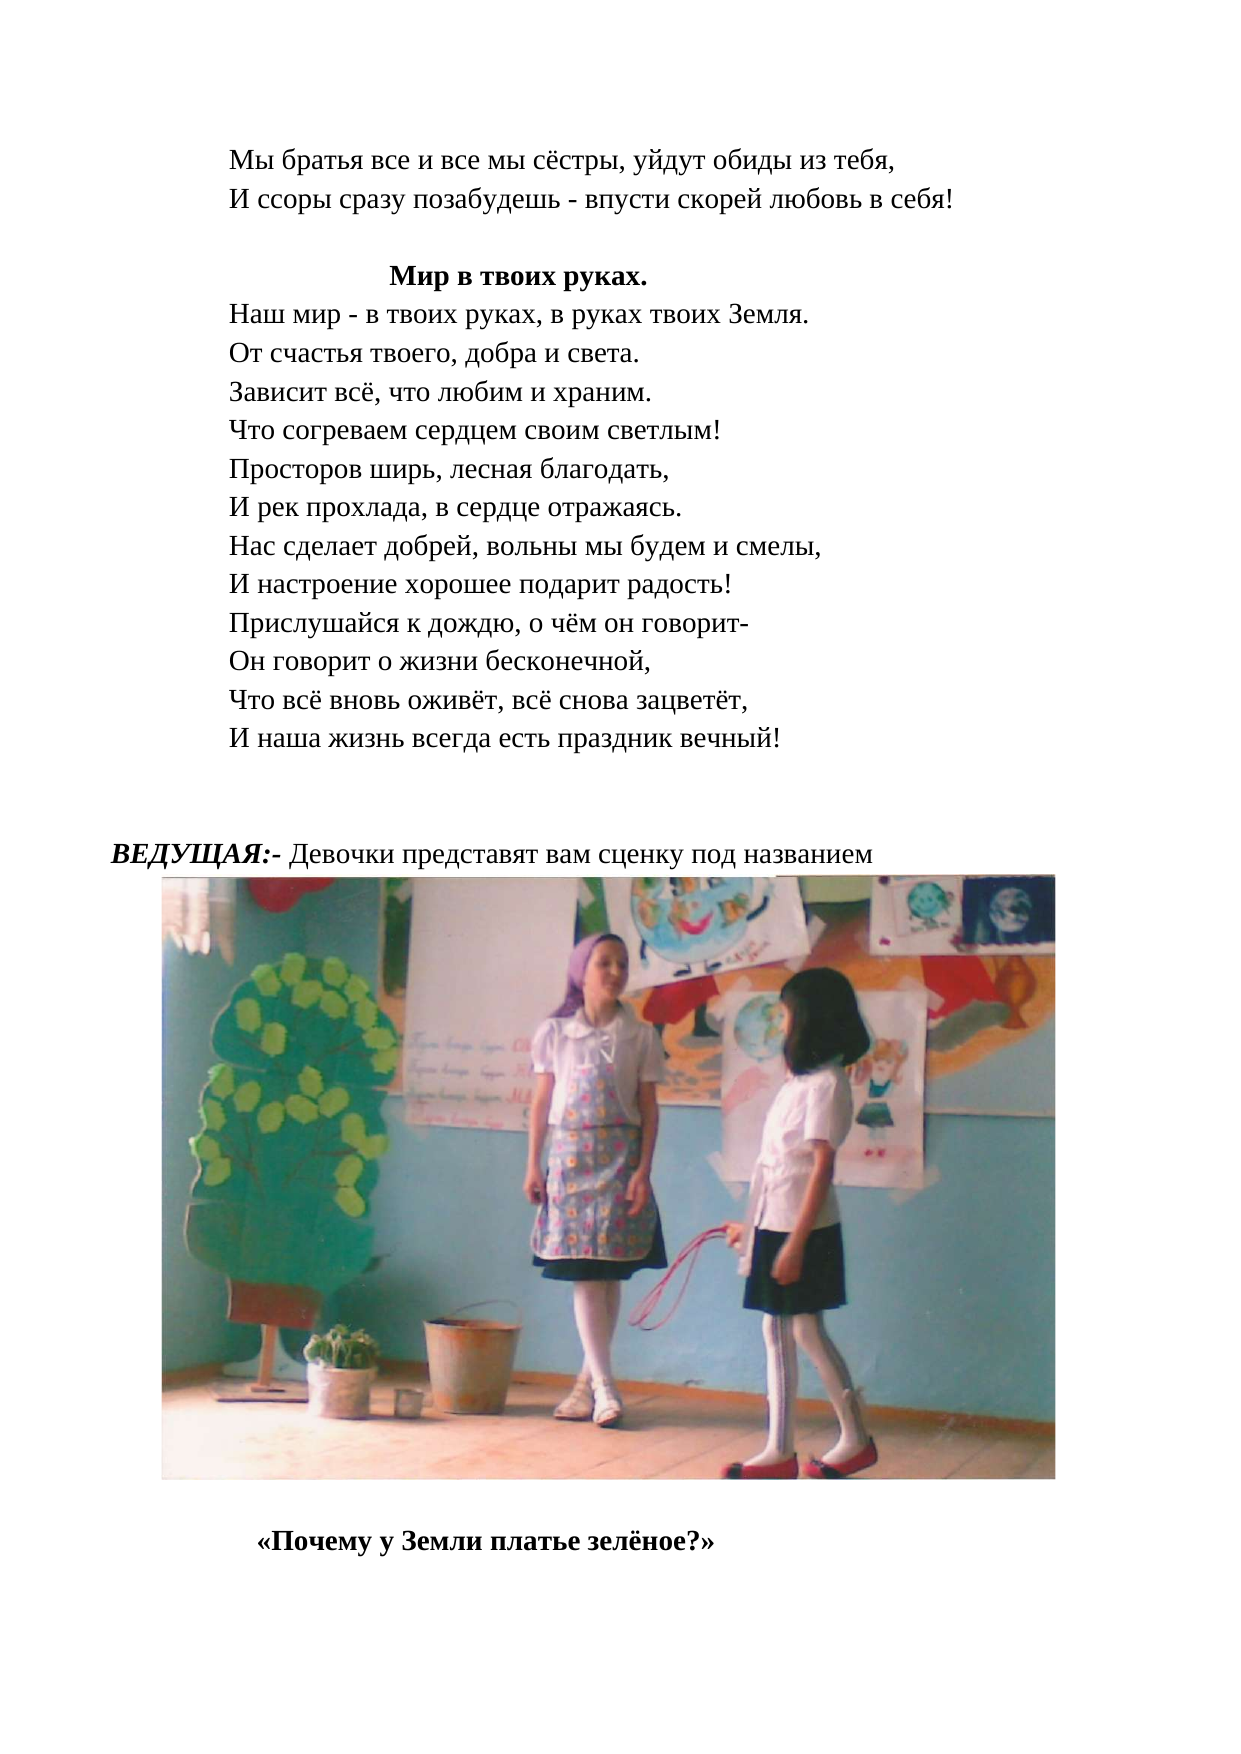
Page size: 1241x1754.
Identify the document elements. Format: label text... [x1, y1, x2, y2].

text И ссоры сразу позабудешь - впусти скорей любовь в себя! [111, 181, 1111, 214]
text Мир в твоих руках. [111, 258, 1111, 292]
text И рек прохлада, в сердце отражаясь. [111, 489, 1111, 523]
picture [161, 874, 1056, 1480]
text И настроение хорошее подарит радость! [111, 566, 1111, 600]
text Нас сделает добрей, вольны мы будем и смелы, [111, 528, 1111, 561]
text Мы братья все и все мы сёстры, уйдут обиды из тебя, [111, 142, 1111, 176]
text Прислушайся к дождю, о чём он говорит- [111, 605, 1111, 638]
text Он говорит о жизни бесконечной, [229, 643, 1111, 677]
text От счастья твоего, добра и света. [111, 335, 1111, 369]
text Наш мир - в твоих руках, в руках твоих Земля. [111, 297, 1111, 330]
text ВЕДУЩАЯ:- Девочки представят вам сценку под названием [111, 836, 1111, 870]
text «Почему у Земли платье зелёное?» [111, 1523, 1111, 1556]
text Просторов ширь, лесная благодать, [111, 451, 1111, 484]
text Зависит всё, что любим и храним. [111, 374, 1111, 407]
text И наша жизнь всегда есть праздник вечный! [229, 721, 1111, 754]
text Что согреваем сердцем своим светлым! [111, 412, 1111, 446]
text Что всё вновь оживёт, всё снова зацветёт, [229, 682, 1111, 716]
